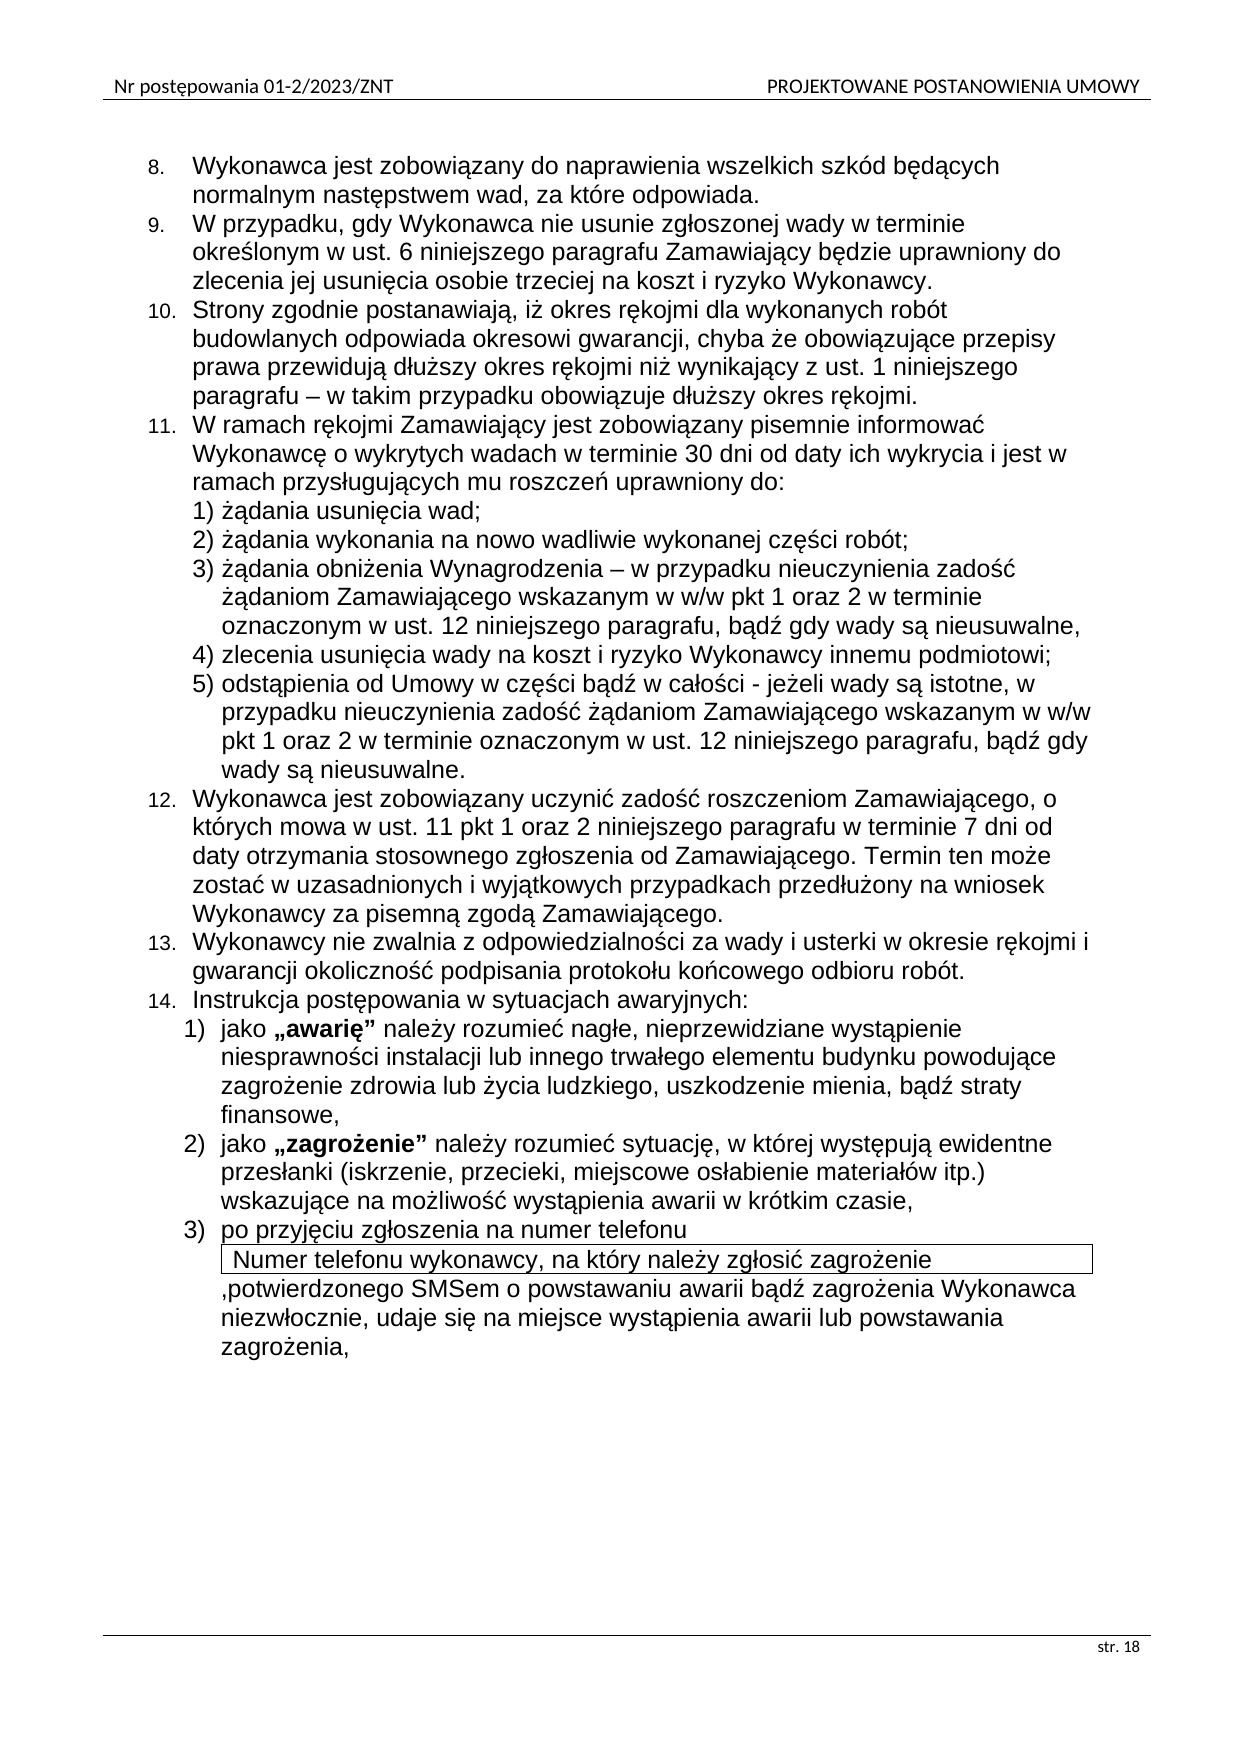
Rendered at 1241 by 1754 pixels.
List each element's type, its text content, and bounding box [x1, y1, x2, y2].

list Wykonawca jest zobowiązany uczynić zadość roszczeniom Zamawiającego, o których mowa w ust. 11 pkt 1 oraz 2 niniejszego paragrafu w terminie 7 dni od daty otrzymania stosownego zgłoszenia od Zamawiającego. Termin ten może zostać w uzasadnionych i wyjątkowych przypadkach przedłużony na wniosek Wykonawcy za pisemną zgodą Zamawiającego. [148, 783, 1093, 927]
list W ramach rękojmi Zamawiający jest zobowiązany pisemnie informować Wykonawcę o wykrytych wadach w terminie 30 dni od daty ich wykrycia i jest w ramach przysługujących mu roszczeń uprawniony do: [148, 410, 1093, 496]
list jako „awarię” należy rozumieć nagłe, nieprzewidziane wystąpienie niesprawności instalacji lub innego trwałego elementu budynku powodujące zagrożenie zdrowia lub życia ludzkiego, uszkodzenie mienia, bądź straty finansowe, [183, 1013, 1093, 1128]
list Wykonawca jest zobowiązany do naprawienia wszelkich szkód będących normalnym następstwem wad, za które odpowiada. [148, 151, 1093, 208]
list Strony zgodnie postanawiają, iż okres rękojmi dla wykonanych robót budowlanych odpowiada okresowi gwarancji, chyba że obowiązujące przepisy prawa przewidują dłuższy okres rękojmi niż wynikający z ust. 1 niniejszego paragrafu – w takim przypadku obowiązuje dłuższy okres rękojmi. [148, 295, 1093, 410]
list odstąpienia od Umowy w części bądź w całości - jeżeli wady są istotne, w przypadku nieuczynienia zadość żądaniom Zamawiającego wskazanym w w/w pkt 1 oraz 2 w terminie oznaczonym w ust. 12 niniejszego paragrafu, bądź gdy wady są nieusuwalne. [192, 668, 1093, 783]
list żądania obniżenia Wynagrodzenia – w przypadku nieuczynienia zadość żądaniom Zamawiającego wskazanym w w/w pkt 1 oraz 2 w terminie oznaczonym w ust. 12 niniejszego paragrafu, bądź gdy wady są nieusuwalne, [192, 553, 1093, 640]
list W przypadku, gdy Wykonawca nie usunie zgłoszonej wady w terminie określonym w ust. 6 niniejszego paragrafu Zamawiający będzie uprawniony do zlecenia jej usunięcia osobie trzeciej na koszt i ryzyko Wykonawcy. [148, 208, 1093, 295]
list jako „zagrożenie” należy rozumieć sytuację, w której występują ewidentne przesłanki (iskrzenie, przecieki, miejscowe osłabienie materiałów itp.) wskazujące na możliwość wystąpienia awarii w krótkim czasie, [183, 1128, 1093, 1215]
list ,potwierdzonego SMSem o powstawaniu awarii bądź zagrożenia Wykonawca niezwłocznie, udaje się na miejsce wystąpienia awarii lub powstawania zagrożenia, [221, 1274, 1093, 1361]
list Wykonawcy nie zwalnia z odpowiedzialności za wady i usterki w okresie rękojmi i gwarancji okoliczność podpisania protokołu końcowego odbioru robót. [148, 927, 1093, 985]
list żądania usunięcia wad; [192, 496, 1093, 525]
list po przyjęciu zgłoszenia na numer telefonu [183, 1215, 1093, 1243]
table_header Numer telefonu wykonawcy, na który należy zgłosić zagrożenie [222, 1245, 1092, 1273]
list zlecenia usunięcia wady na koszt i ryzyko Wykonawcy innemu podmiotowi; [192, 640, 1093, 668]
list żądania wykonania na nowo wadliwie wykonanej części robót; [192, 525, 1093, 553]
list Instrukcja postępowania w sytuacjach awaryjnych: [148, 985, 1093, 1013]
